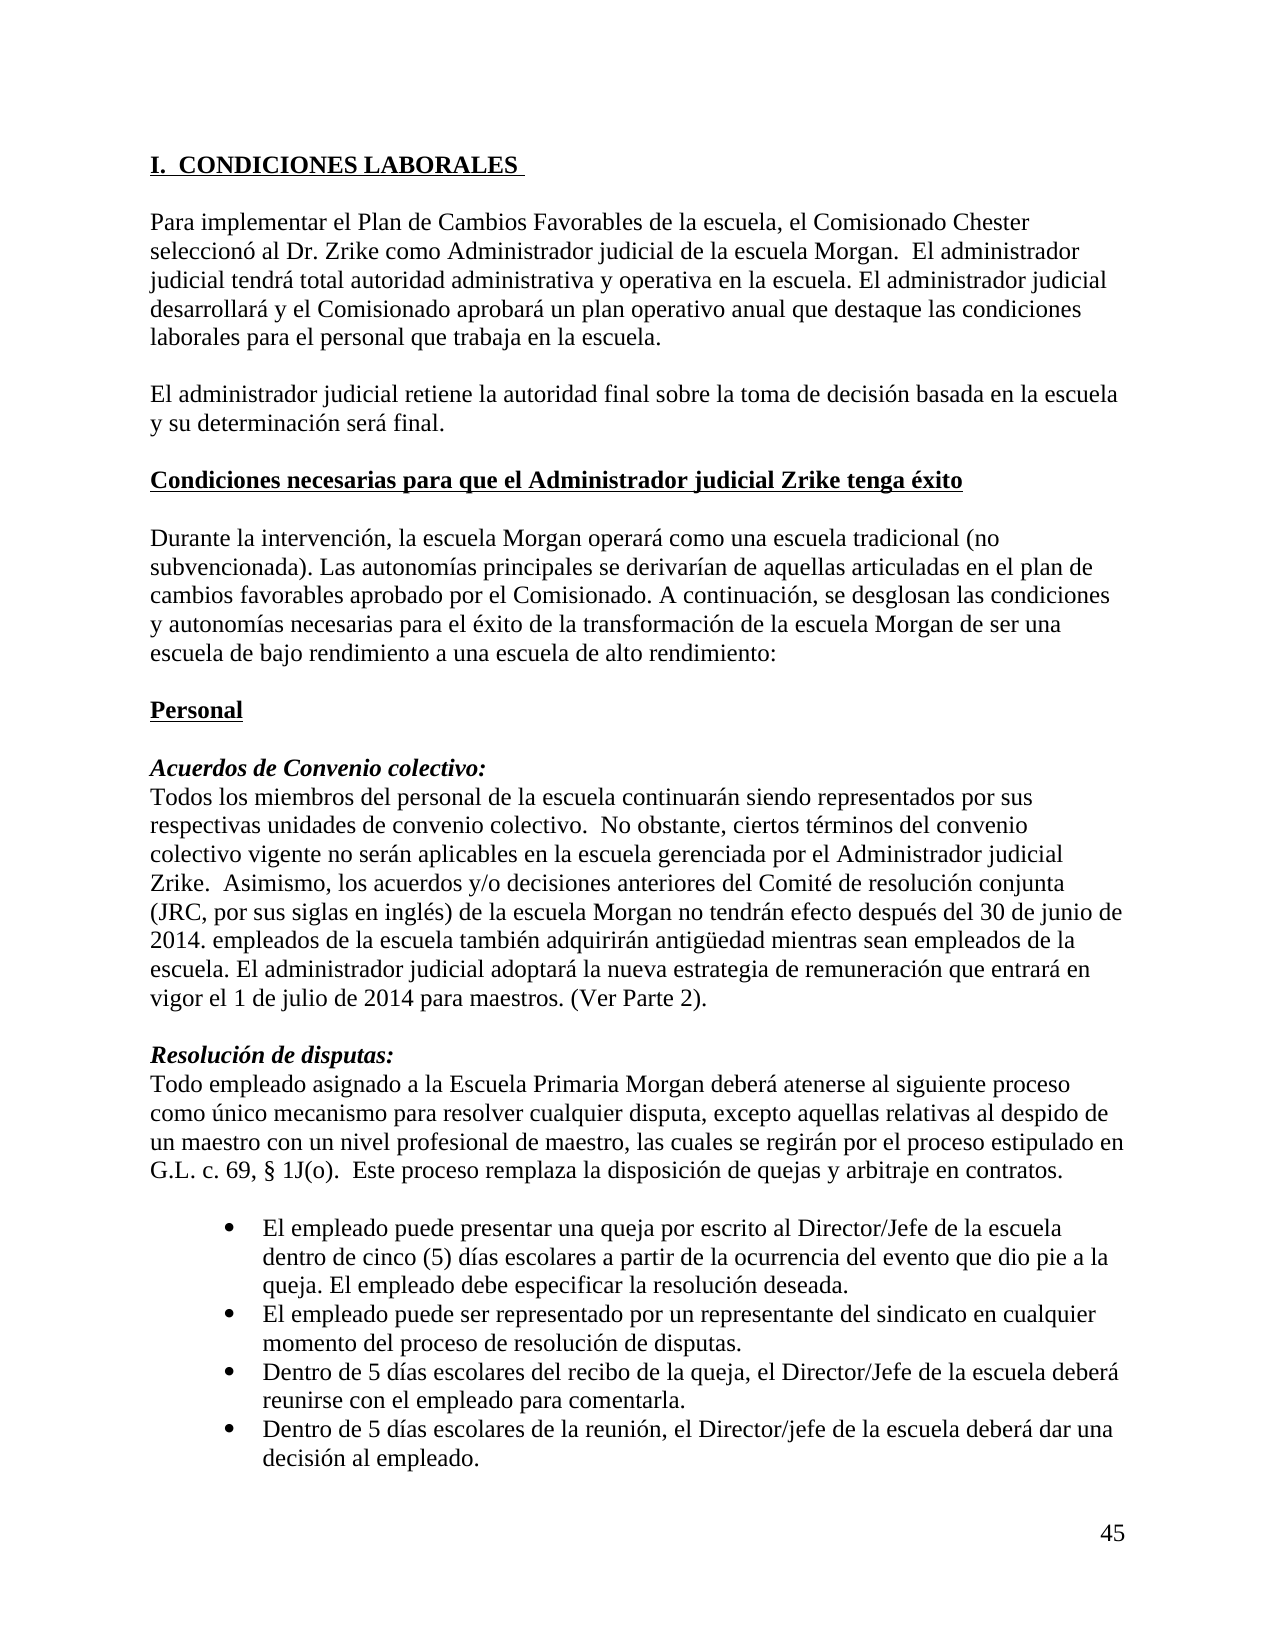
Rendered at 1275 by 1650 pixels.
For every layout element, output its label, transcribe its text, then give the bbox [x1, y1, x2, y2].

text Personal [150, 696, 1125, 724]
text Todo empleado asignado a la Escuela Primaria Morgan deberá atenerse al siguiente proceso como único mecanismo para resolver cualquier disputa, excepto aquellas relativas al despido de un maestro con un nivel profesional de maestro, las cuales se regirán por el proceso estipulado en G.L. c. 69, § 1J(o). Este proceso remplaza la disposición de quejas y arbitraje en contratos. [150, 1069, 1125, 1184]
text Para implementar el Plan de Cambios Favorables de la escuela, el Comisionado Chester seleccionó al Dr. Zrike como Administrador judicial de la escuela Morgan. El administrador judicial tendrá total autoridad administrativa y operativa en la escuela. El administrador judicial desarrollará y el Comisionado aprobará un plan operativo anual que destaque las condiciones laborales para el personal que trabaja en la escuela. [150, 207, 1125, 351]
list El empleado puede ser representado por un representante del sindicato en cualquier momento del proceso de resolución de disputas. [225, 1299, 1125, 1357]
text I. CONDICIONES LABORALES [150, 150, 1125, 179]
text Condiciones necesarias para que el Administrador judicial Zrike tenga éxito [150, 466, 1125, 494]
list Dentro de 5 días escolares de la reunión, el Director/jefe de la escuela deberá dar una decisión al empleado. [225, 1414, 1125, 1472]
list Dentro de 5 días escolares del recibo de la queja, el Director/Jefe de la escuela deberá reunirse con el empleado para comentarla. [225, 1357, 1125, 1414]
text Acuerdos de Convenio colectivo: [150, 753, 1125, 782]
text Durante la intervención, la escuela Morgan operará como una escuela tradicional (no subvencionada). Las autonomías principales se derivarían de aquellas articuladas en el plan de cambios favorables aprobado por el Comisionado. A continuación, se desglosan las condiciones y autonomías necesarias para el éxito de la transformación de la escuela Morgan de ser una escuela de bajo rendimiento a una escuela de alto rendimiento: [150, 523, 1125, 667]
text El administrador judicial retiene la autoridad final sobre la toma de decisión basada en la escuela y su determinación será final. [150, 379, 1125, 437]
text Todos los miembros del personal de la escuela continuarán siendo representados por sus respectivas unidades de convenio colectivo. No obstante, ciertos términos del convenio colectivo vigente no serán aplicables en la escuela gerenciada por el Administrador judicial Zrike. Asimismo, los acuerdos y/o decisiones anteriores del Comité de resolución conjunta (JRC, por sus siglas en inglés) de la escuela Morgan no tendrán efecto después del 30 de junio de 2014. empleados de la escuela también adquirirán antigüedad mientras sean empleados de la escuela. El administrador judicial adoptará la nueva estrategia de remuneración que entrará en vigor el 1 de julio de 2014 para maestros. (Ver Parte 2). [150, 782, 1125, 1012]
list El empleado puede presentar una queja por escrito al Director/Jefe de la escuela dentro de cinco (5) días escolares a partir de la ocurrencia del evento que dio pie a la queja. El empleado debe especificar la resolución deseada. [225, 1213, 1125, 1299]
text Resolución de disputas: [150, 1041, 1125, 1069]
